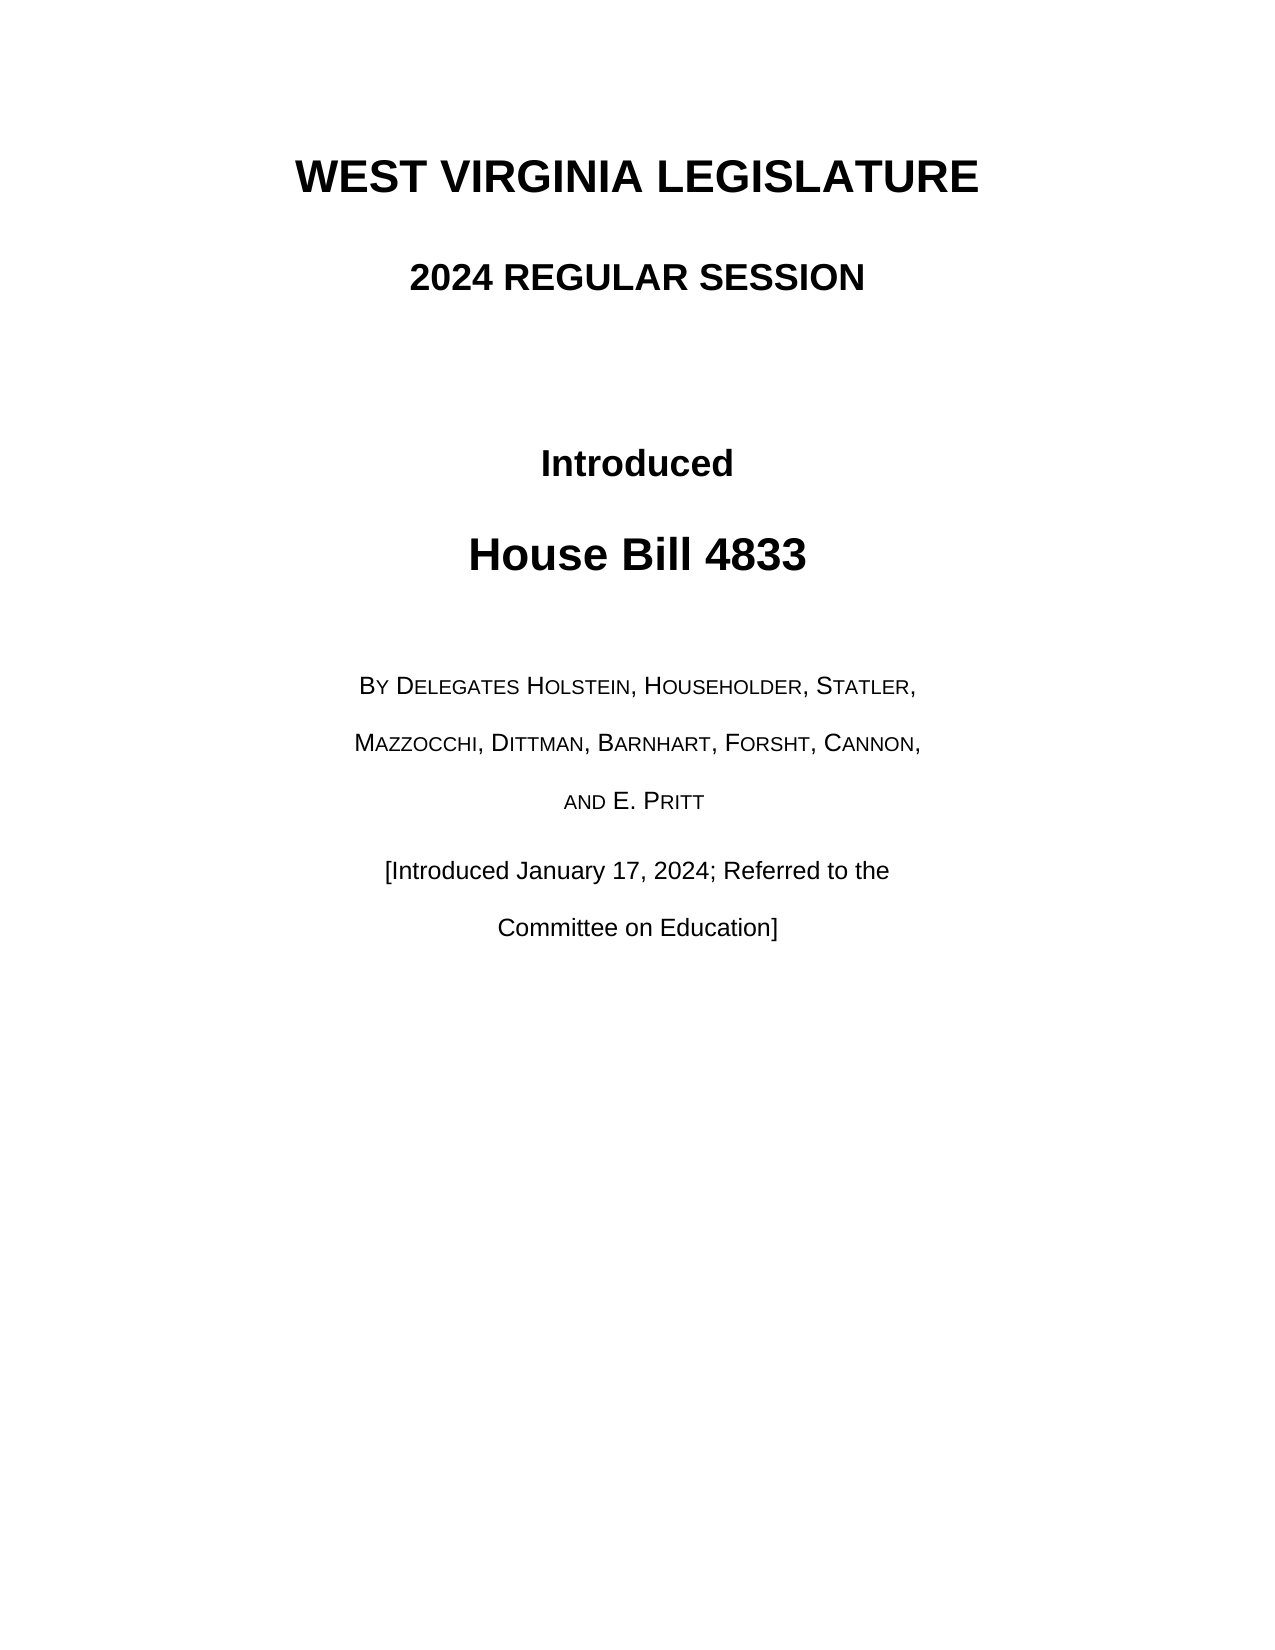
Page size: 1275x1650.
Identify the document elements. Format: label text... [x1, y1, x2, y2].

text Bill [150, 528, 1125, 581]
title WEST VIRGINIA LEGISLATURE [150, 150, 1125, 203]
text By [337, 671, 937, 814]
title 2024 REGULAR SESSION [150, 255, 1125, 298]
text [] [337, 856, 937, 942]
